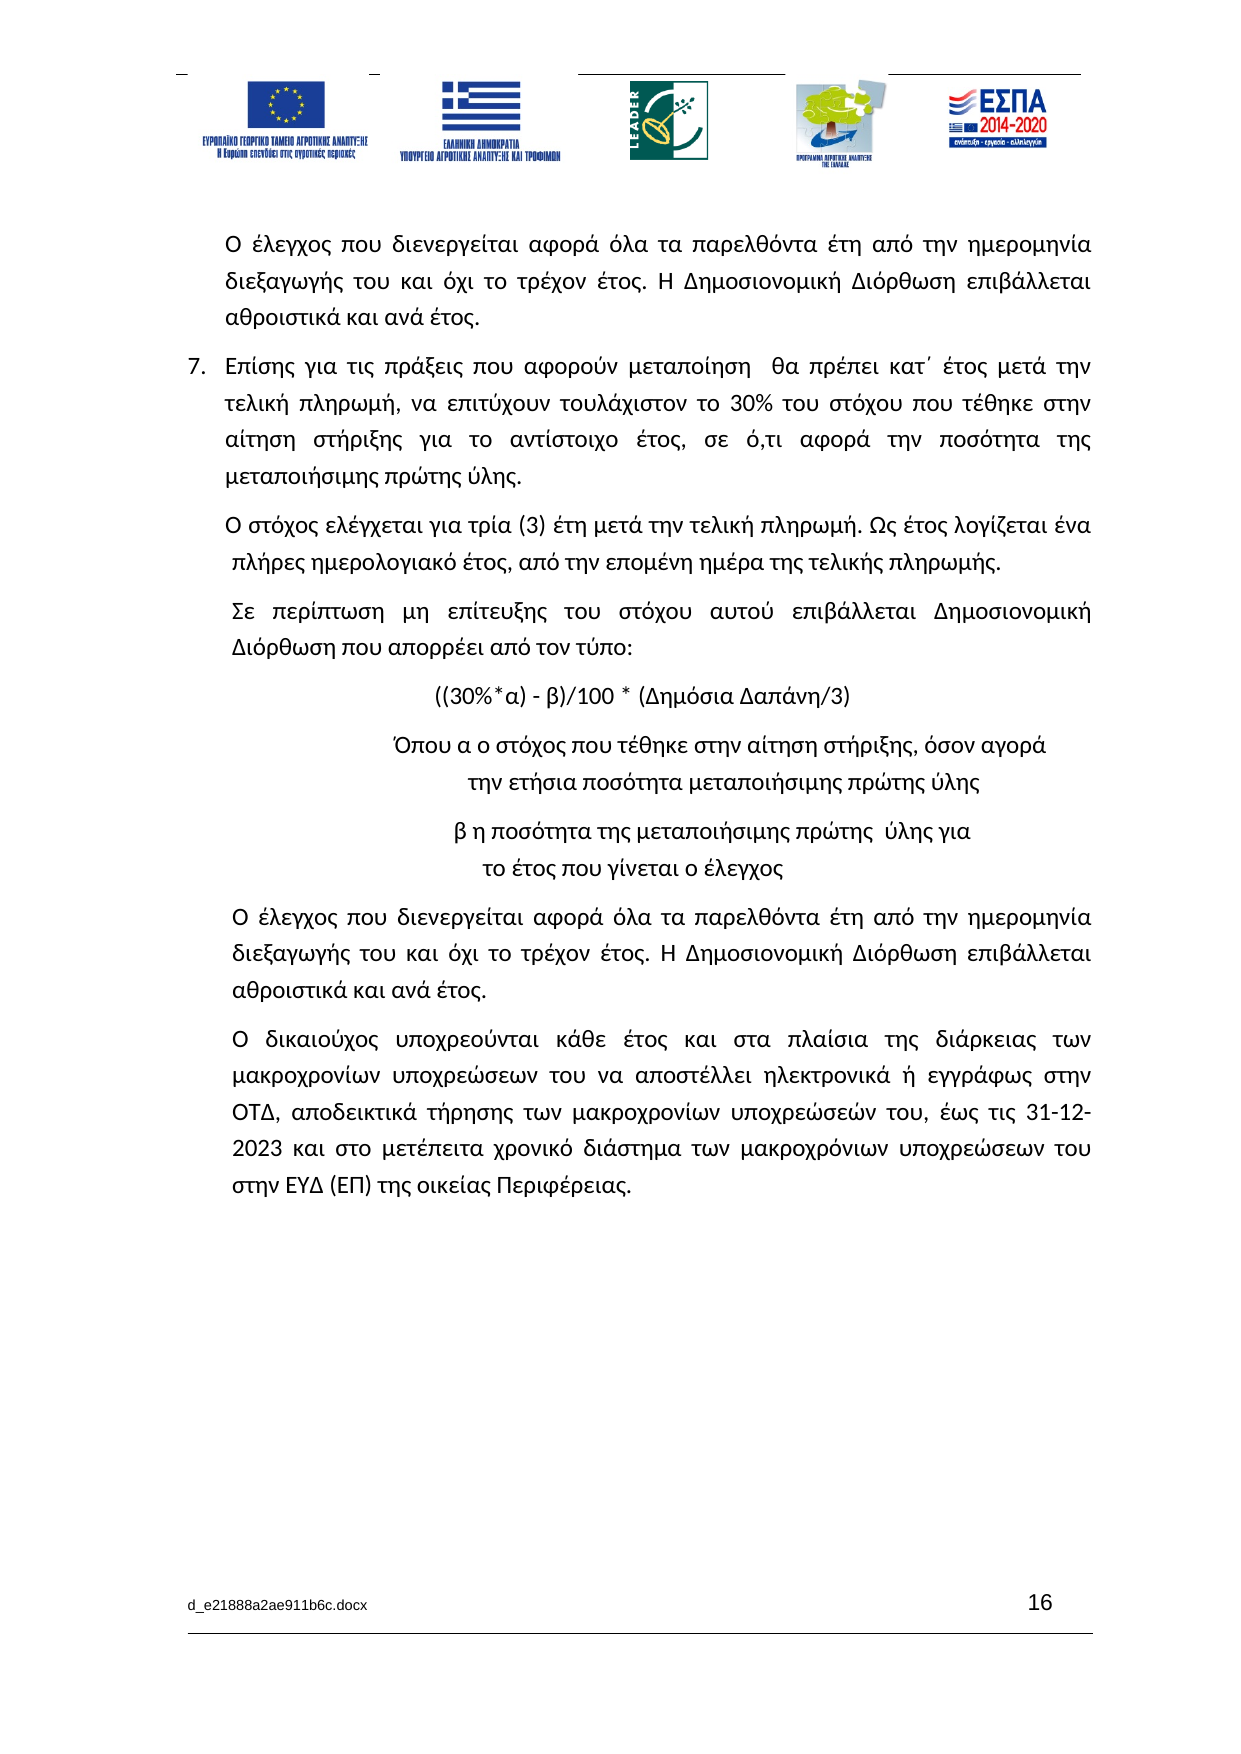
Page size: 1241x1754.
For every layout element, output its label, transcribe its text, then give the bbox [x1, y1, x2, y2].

text το έτος που γίνεται ο έλεγχος [453, 852, 1093, 882]
text β η ποσότητα της μεταποιήσιμης πρώτης ύλης για [453, 815, 1093, 846]
picture [946, 87, 1049, 149]
picture [187, 74, 369, 167]
picture [630, 81, 709, 160]
picture [785, 74, 889, 177]
list Επίσης για τις πράξεις που αφορούν μεταποίηση θα πρέπει κατ΄ έτος μετά την τελική πληρωμή, να επιτύχουν τουλάχιστον το 30% του στόχου που τέθηκε στην αίτηση στήριξης για το αντίστοιχο έτος, σε ό,τι αφορά την ποσότητα της μεταποιήσιμης πρώτης ύλης. [187, 350, 1093, 491]
text Ο έλεγχος που διενεργείται αφορά όλα τα παρελθόντα έτη από την ημερομηνία διεξαγωγής του και όχι το τρέχον έτος. Η Δημοσιονομική Διόρθωση επιβάλλεται αθροιστικά και ανά έτος. [232, 901, 1093, 1004]
picture [380, 74, 579, 171]
text Σε περίπτωση μη επίτευξης του στόχου αυτού επιβάλλεται Δημοσιονομική Διόρθωση που απορρέει από τον τύπο: [232, 595, 1093, 662]
text Ο δικαιούχος υποχρεούνται κάθε έτος και στα πλαίσια της διάρκειας των μακροχρονίων υποχρεώσεων του να αποστέλλει ηλεκτρονικά ή εγγράφως στην ΟΤΔ, αποδεικτικά τήρησης των μακροχρονίων υποχρεώσεών του, έως τις 31-12-2023 και στο μετέπειτα χρονικό διάστημα των μακροχρόνιων υποχρεώσεων του στην ΕΥΔ (ΕΠ) της οικείας Περιφέρειας. [232, 1023, 1093, 1200]
text ((30%*α) - β)/100 * (Δημόσια Δαπάνη/3) [217, 680, 1093, 711]
text Ο έλεγχος που διενεργείται αφορά όλα τα παρελθόντα έτη από την ημερομηνία διεξαγωγής του και όχι το τρέχον έτος. Η Δημοσιονομική Διόρθωση επιβάλλεται αθροιστικά και ανά έτος. [225, 228, 1093, 332]
text την ετήσια ποσότητα μεταποιήσιμης πρώτης ύλης [453, 766, 1093, 797]
text Όπου α ο στόχος που τέθηκε στην αίτηση στήριξης, όσον αγορά [394, 729, 1093, 760]
